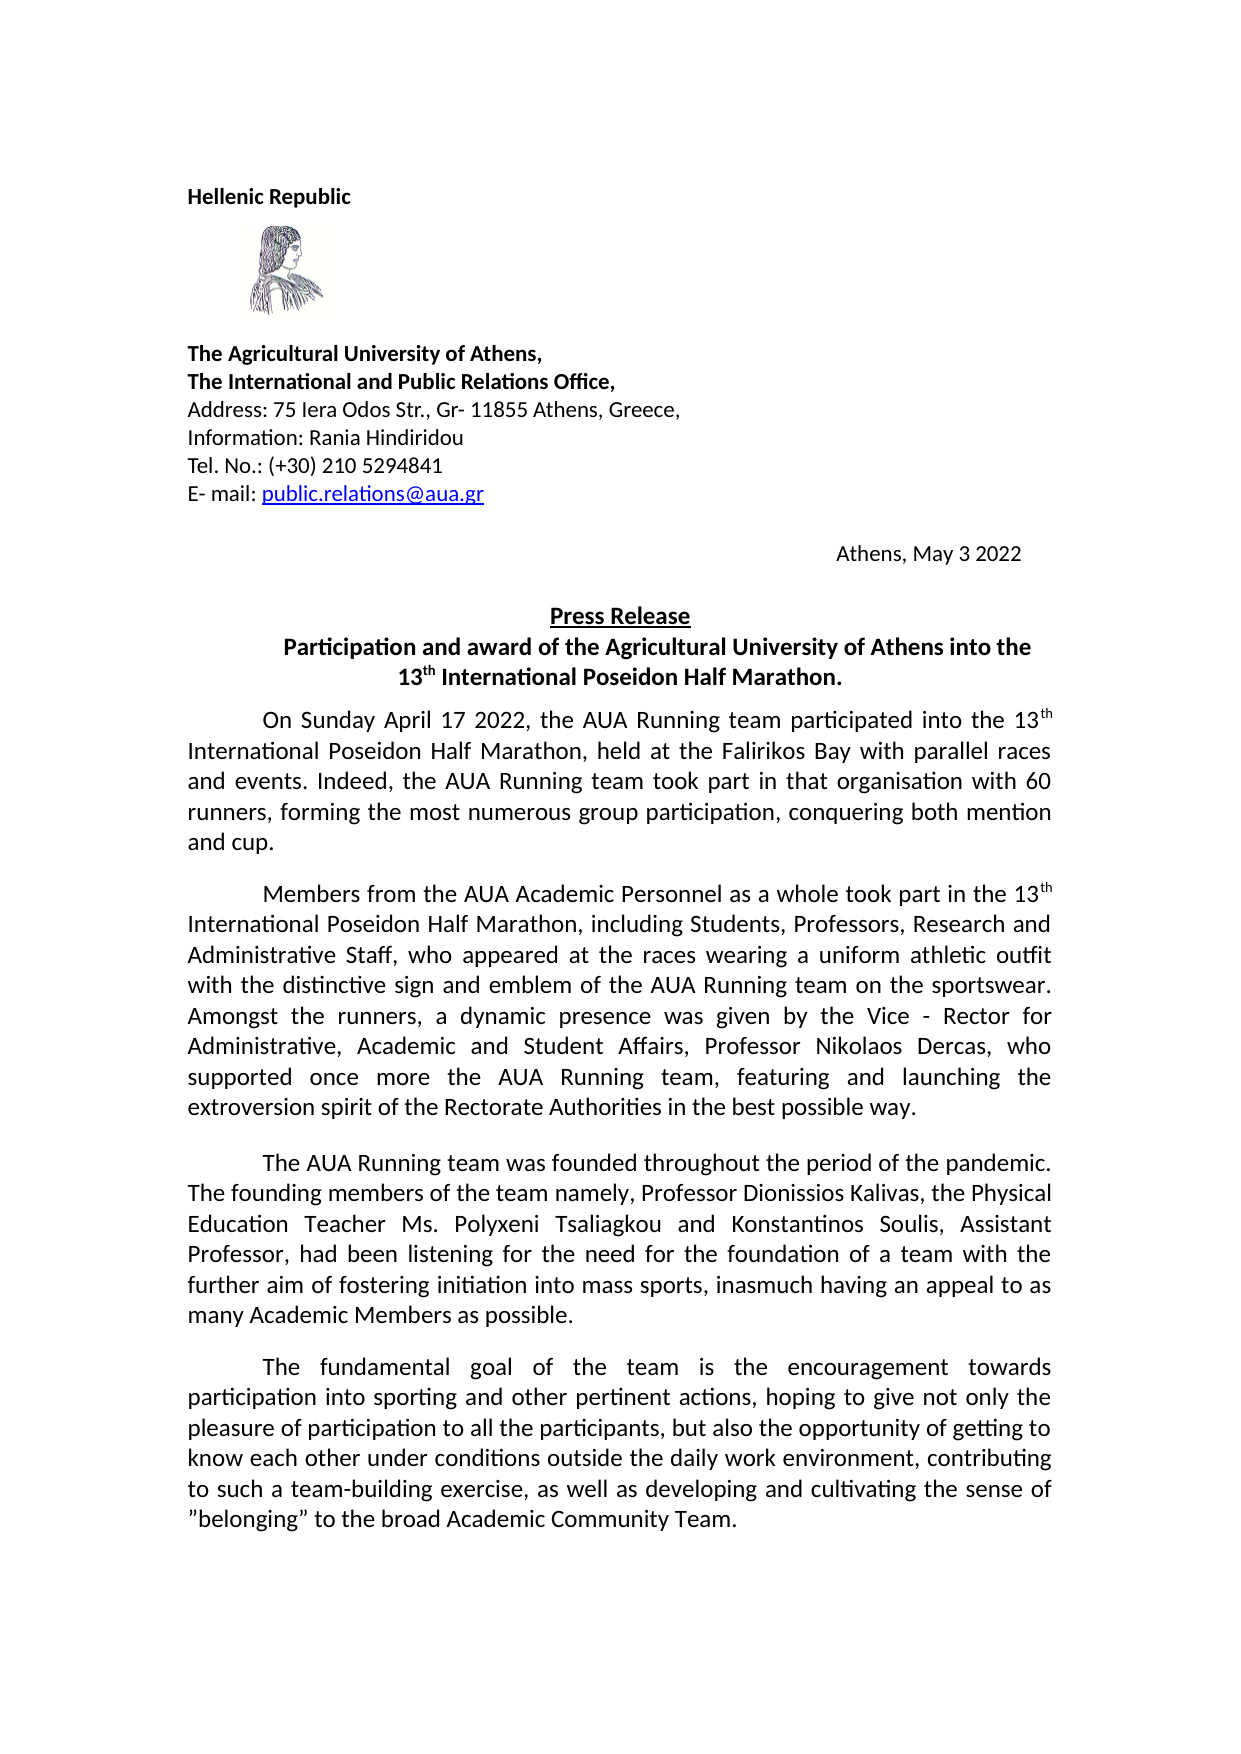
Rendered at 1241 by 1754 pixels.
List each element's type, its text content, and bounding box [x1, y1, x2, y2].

text Press Release [187, 600, 1053, 631]
text The AUA Running team was founded throughout the period of the pandemic. The founding members of the team namely, Professor Dionissios Kalivas, the Physical Education Teacher Ms. Polyxeni Tsaliagkou and Konstantinos Soulis, Assistant Professor, had been listening for the need for the foundation of a team with the further aim of fostering initiation into mass sports, inasmuch having an appeal to as many Academic Members as possible. [187, 1147, 1053, 1330]
text The Agricultural University of Athens, [187, 339, 1053, 367]
text On Sunday April 17 2022, the AUA Running team participated into the 13th International Poseidon Half Marathon, held at the Falirikos Bay with parallel races and events. Indeed, the AUA Running team took part in that organisation with 60 runners, forming the most numerous group participation, conquering both mention and cup. [187, 704, 1053, 857]
text The fundamental goal of the team is the encouragement towards participation into sporting and other pertinent actions, hoping to give not only the pleasure of participation to all the participants, but also the opportunity of getting to know each other under conditions outside the daily work environment, contributing to such a team-building exercise, as well as developing and cultivating the sense of ”belonging” to the broad Academic Community Team. [187, 1351, 1053, 1534]
text Members from the AUA Academic Personnel as a whole took part in the 13th International Poseidon Half Marathon, including Students, Professors, Research and Administrative Staff, who appeared at the races wearing a uniform athletic outfit with the distinctive sign and emblem of the AUA Running team on the sportswear. Amongst the runners, a dynamic presence was given by the Vice - Rector for Administrative, Academic and Student Affairs, Professor Nikolaos Dercas, who supported once more the AUA Running team, featuring and launching the extroversion spirit of the Rectorate Authorities in the best possible way. [187, 878, 1053, 1122]
text Address: 75 Iera Odos Str., Gr- 11855 Athens, Greece, [187, 395, 1053, 423]
text Participation and award of the Agricultural University of Athens into the 13th International Poseidon Half Marathon. [187, 631, 1053, 692]
text Information: Rania Hindiridou [187, 423, 1053, 451]
picture [236, 226, 335, 321]
text Tel. No.: (+30) 210 5294841 [187, 451, 1053, 479]
text The International and Public Relations Office, [187, 367, 1053, 395]
text E- mail: public.relations@aua.gr [187, 479, 1053, 507]
text Athens, May 3 2022 [187, 539, 1053, 567]
text Hellenic Republic [187, 182, 1053, 210]
